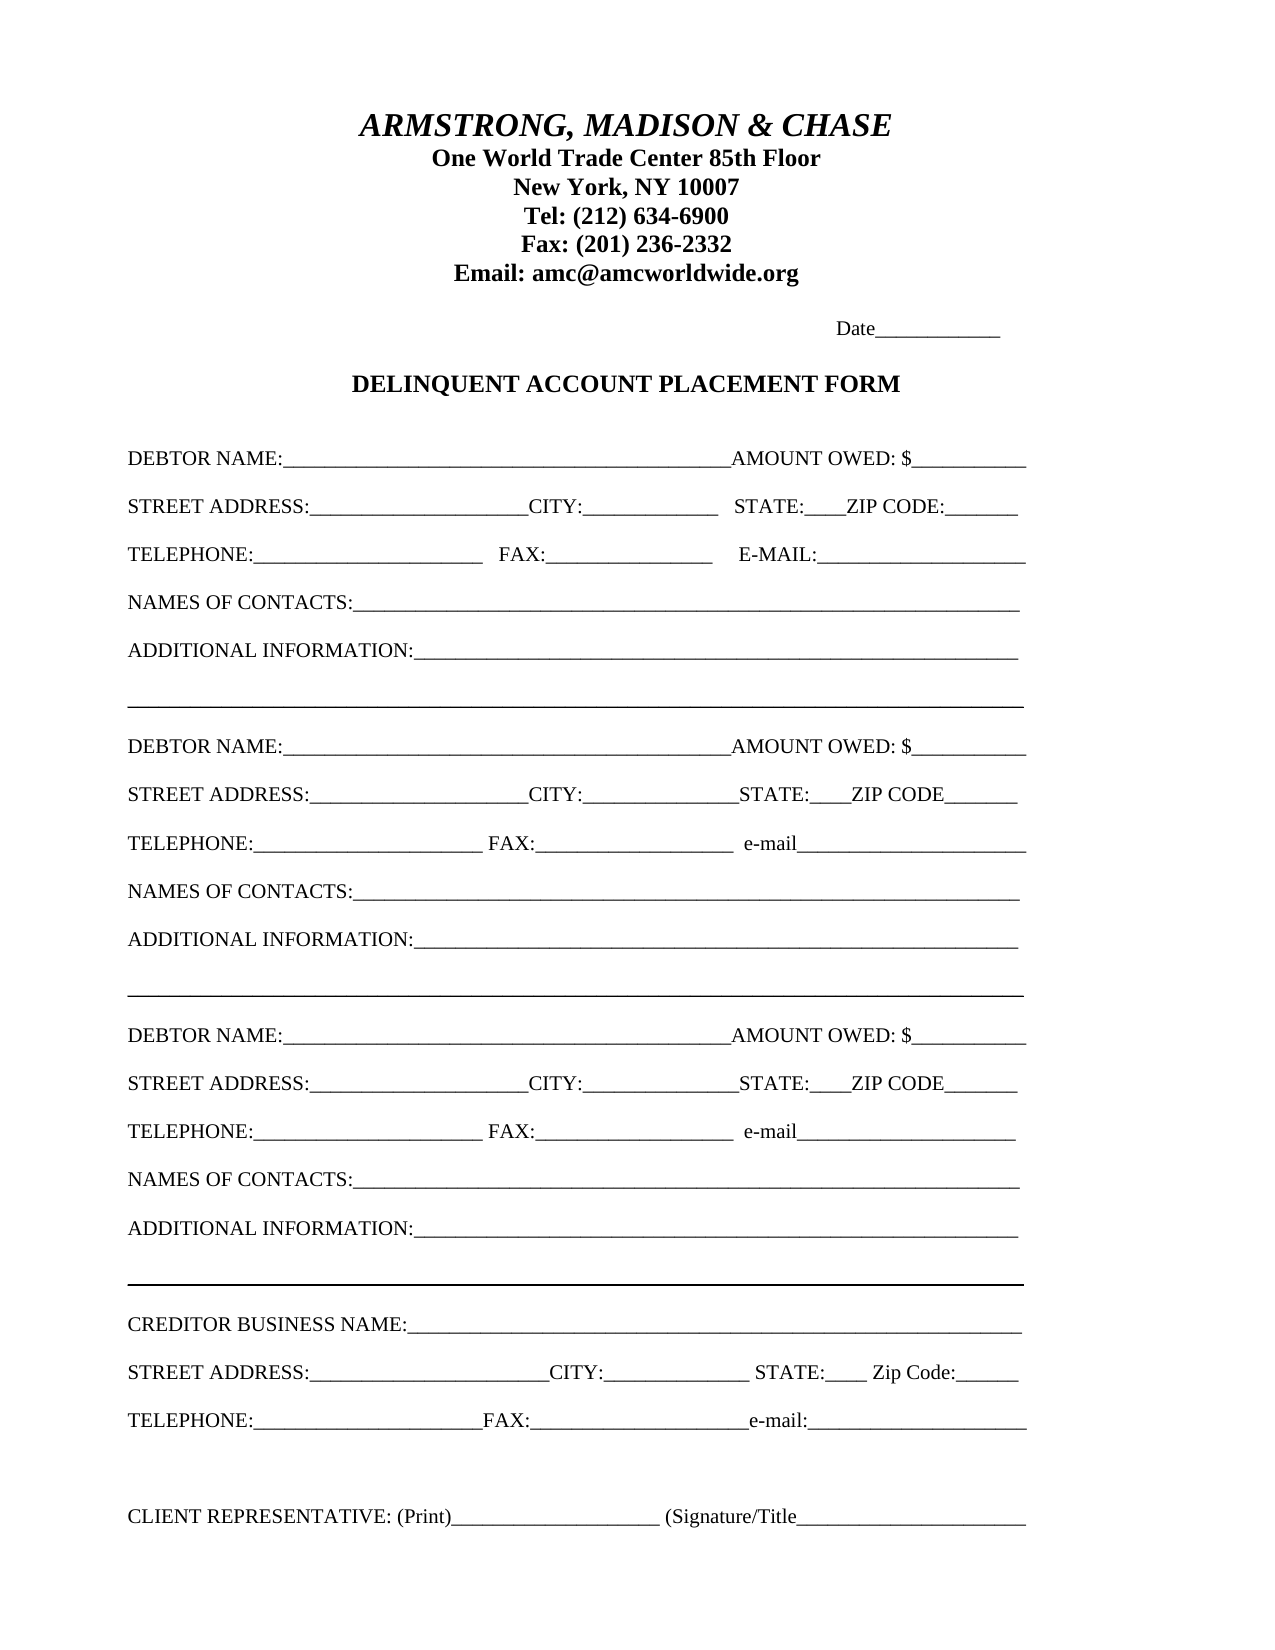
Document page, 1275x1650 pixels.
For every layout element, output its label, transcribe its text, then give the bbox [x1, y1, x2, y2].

text ARMSTRONG, MADISON & CHASE [127, 105, 1125, 143]
text ADDITIONAL INFORMATION:__________________________________________________________ [127, 1216, 1125, 1239]
subtitle DELINQUENT ACCOUNT PLACEMENT FORM [127, 369, 1125, 397]
text Date____________ [127, 316, 1125, 340]
text STREET ADDRESS:_______________________CITY::____ Zip Code:______ [127, 1360, 1125, 1384]
text One 85th Floor Tel: (212) 634-6900 Fax: (201) 236-2332 Email: amc@amcworldwide.org [127, 143, 1125, 287]
text STREET ADDRESS:_____________________CITY:_____________ STATE:____ZIP CODE:_______ [127, 494, 1125, 518]
text ADDITIONAL INFORMATION:__________________________________________________________ [127, 638, 1125, 662]
text ______________________________________________________________________________________ [127, 975, 1125, 999]
text DEBTOR NAME:___________________________________________AMOUNT OWED: $___________ [127, 734, 1125, 758]
text CREDITOR BUSINESS NAME:___________________________________________________________ [127, 1312, 1125, 1336]
text DEBTOR NAME:___________________________________________AMOUNT OWED: $___________ [127, 1023, 1125, 1047]
text NAMES OF CONTACTS:________________________________________________________________ [127, 879, 1125, 903]
text NAMES OF CONTACTS:________________________________________________________________ [127, 1167, 1125, 1191]
text CLIENT REPRESENTATIVE: (Print)____________________ (Signature/Title______________________ [127, 1504, 1125, 1528]
text TELEPHONE:______________________ FAX:___________________ e-mail_____________________ [127, 1119, 1125, 1143]
text ______________________________________________________________________________________ [127, 686, 1125, 710]
text ______________________________________________________________________________________ [127, 1264, 1125, 1288]
text TELEPHONE:______________________FAX:_____________________e-mail:_____________________ [127, 1408, 1125, 1432]
text STREET ADDRESS:_____________________CITY:_______________STATE:____ZIP CODE_______ [127, 782, 1125, 806]
text STREET ADDRESS:_____________________CITY:_______________STATE:____ZIP CODE_______ [127, 1071, 1125, 1095]
text NAMES OF CONTACTS:________________________________________________________________ [127, 590, 1125, 614]
text TELEPHONE:______________________ FAX:________________ E-MAIL:____________________ [127, 542, 1125, 566]
text ADDITIONAL INFORMATION:__________________________________________________________ [127, 927, 1125, 951]
text TELEPHONE:______________________ FAX:___________________ e-mail______________________ [127, 831, 1125, 854]
text DEBTOR NAME:___________________________________________AMOUNT OWED: $___________ [127, 446, 1125, 469]
